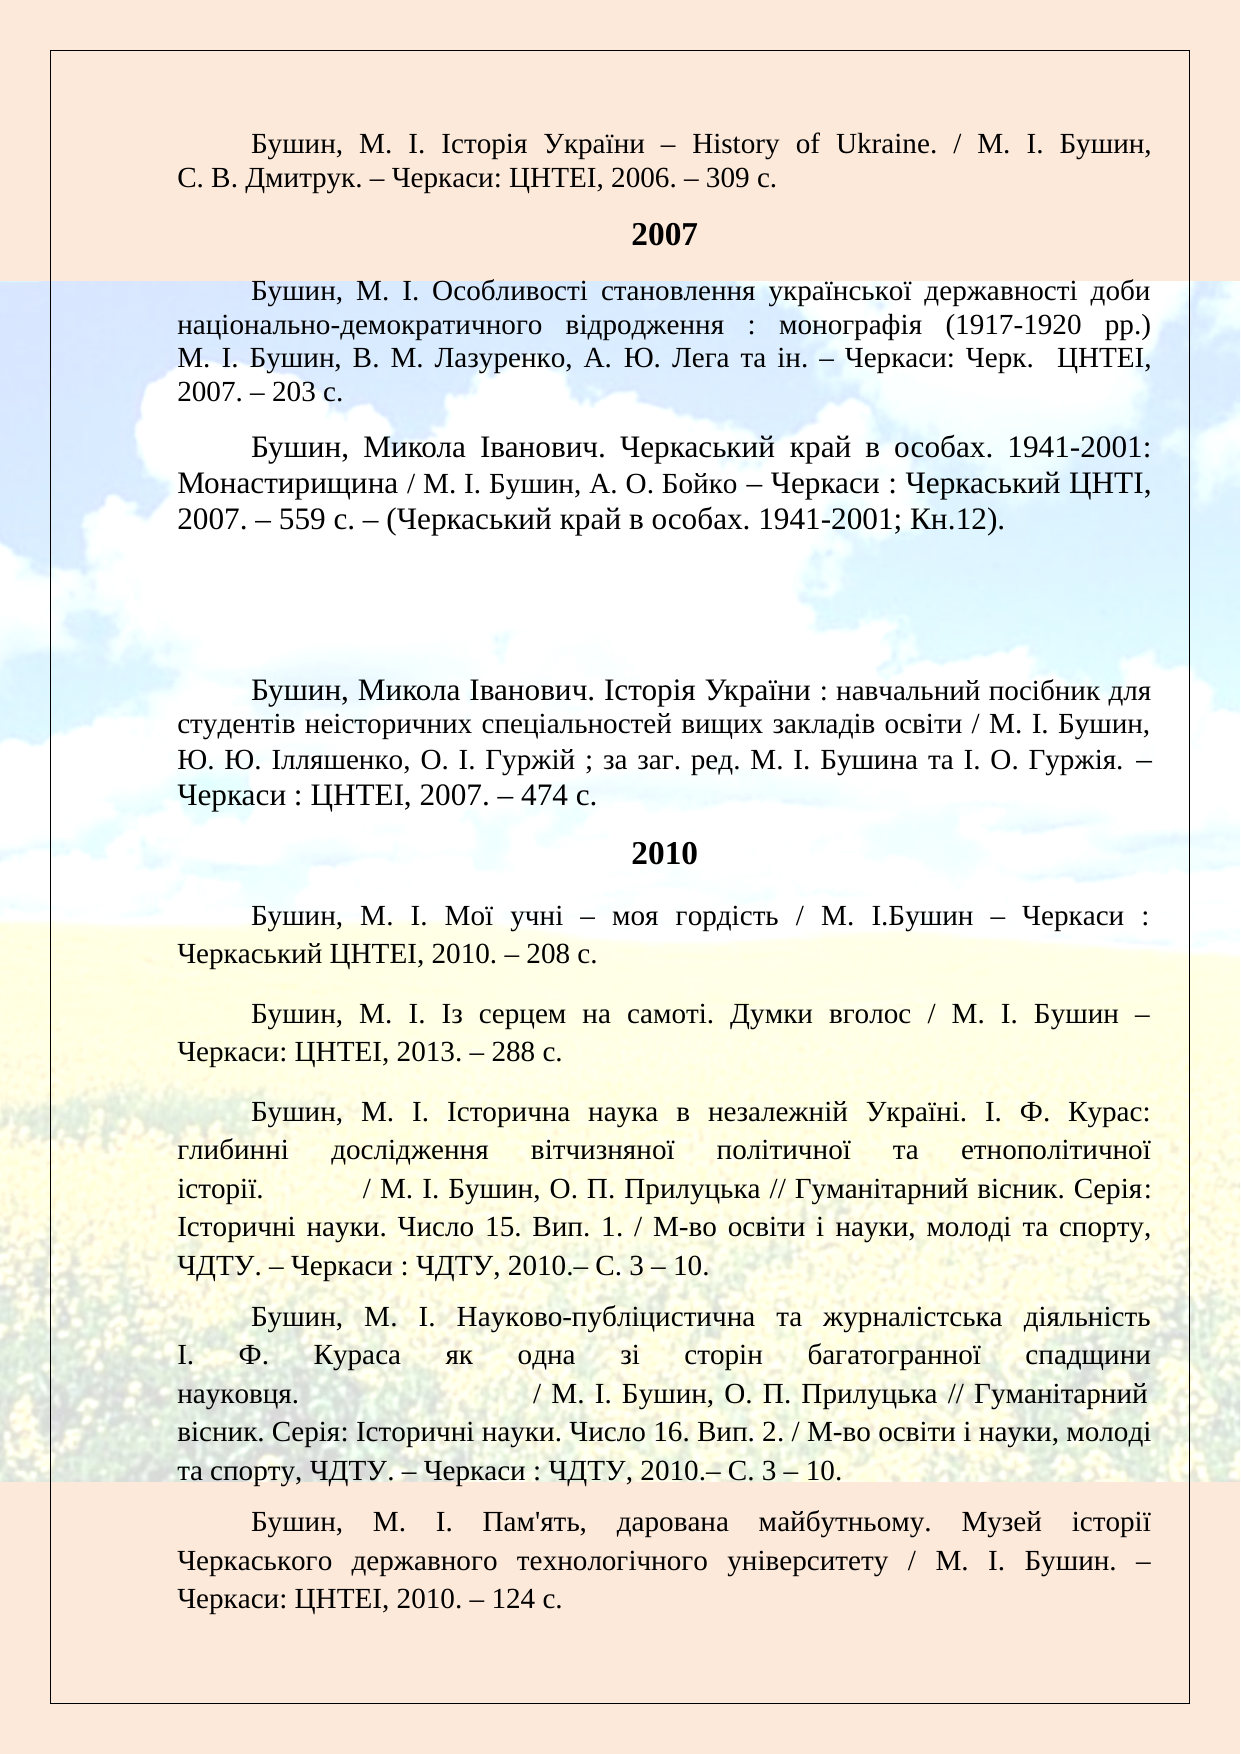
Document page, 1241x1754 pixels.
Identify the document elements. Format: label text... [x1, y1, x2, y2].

text Бушин, М. І. Історична наука в незалежній Україні. І. Ф. Курас: глибинні дослідження вітчизняної політичної та етнополітичної історії. / М. І. Бушин, О. П. Прилуцька // Гуманітарний вісник. Серія: Історичні науки. Число 15. Вип. 1. / М-во освіти і науки, молоді та спорту, ЧДТУ. – Черкаси : ЧДТУ, 2010.– С. 3 – 10. [177, 1094, 1152, 1281]
text Бушин, М. І. Пам'ять, дарована майбутньому. Музей історії Черкаського державного технологічного університету / М. І. Бушин. – Черкаси: ЦНТЕІ, 2010. – 124 с. [177, 1504, 1152, 1615]
text Бушин, М. І. Із серцем на самоті. Думки вголос / М. І. Бушин – Черкаси: ЦНТЕІ, 2013. – 288 с. [177, 996, 1152, 1068]
text Бушин, М. І. Мої учні – моя гордість / М. І.Бушин – Черкаси : Черкаський ЦНТЕІ, 2010. – 208 с. [177, 898, 1152, 970]
text Бушин, Микола Іванович. Історія України : навчальний посібник для студентів неісторичних спеціальностей вищих закладів освіти / М. І. Бушин, Ю. Ю. Ілляшенко, О. І. Гуржій ; за заг. ред. М. І. Бушина та І. О. Гуржія. – Черкаси : ЦНТЕІ, 2007. – 474 с. [177, 671, 1152, 812]
text Бушин, М. І. Особливості становлення української державності доби національно-демократичного відродження : монографія (1917-1920 рр.) М. І. Бушин, В. М. Лазуренко, А. Ю. Лега та ін. – Черкаси: Черк. ЦНТЕІ, 2007. – 203 с. [177, 273, 1152, 408]
text 2007 [177, 214, 1152, 253]
text Бушин, М. І. Науково-публіцистична та журналістська діяльність І. Ф. Кураса як одна зі сторін багатогранної спадщини науковця. / М. І. Бушин, О. П. Прилуцька // Гуманітарний вісник. Серія: Історичні науки. Число 16. Вип. 2. / М-во освіти і науки, молоді та спорту, ЧДТУ. – Черкаси : ЧДТУ, 2010.– С. 3 – 10. [177, 1299, 1152, 1487]
text Бушин, М. І. Історія України – History of Ukraine. / М. І. Бушин, С. В. Дмитрук. – Черкаси: ЦНТЕІ, 2006. – 309 с. [177, 126, 1152, 193]
text Бушин, Микола Іванович. Черкаський край в особах. 1941-2001: Монастирищина / М. І. Бушин, А. О. Бойко – Черкаси : Черкаський ЦНТІ, 2007. – 559 с. – (Черкаський край в особах. 1941-2001; Кн.12). [177, 428, 1152, 536]
text 2010 [177, 833, 1152, 871]
